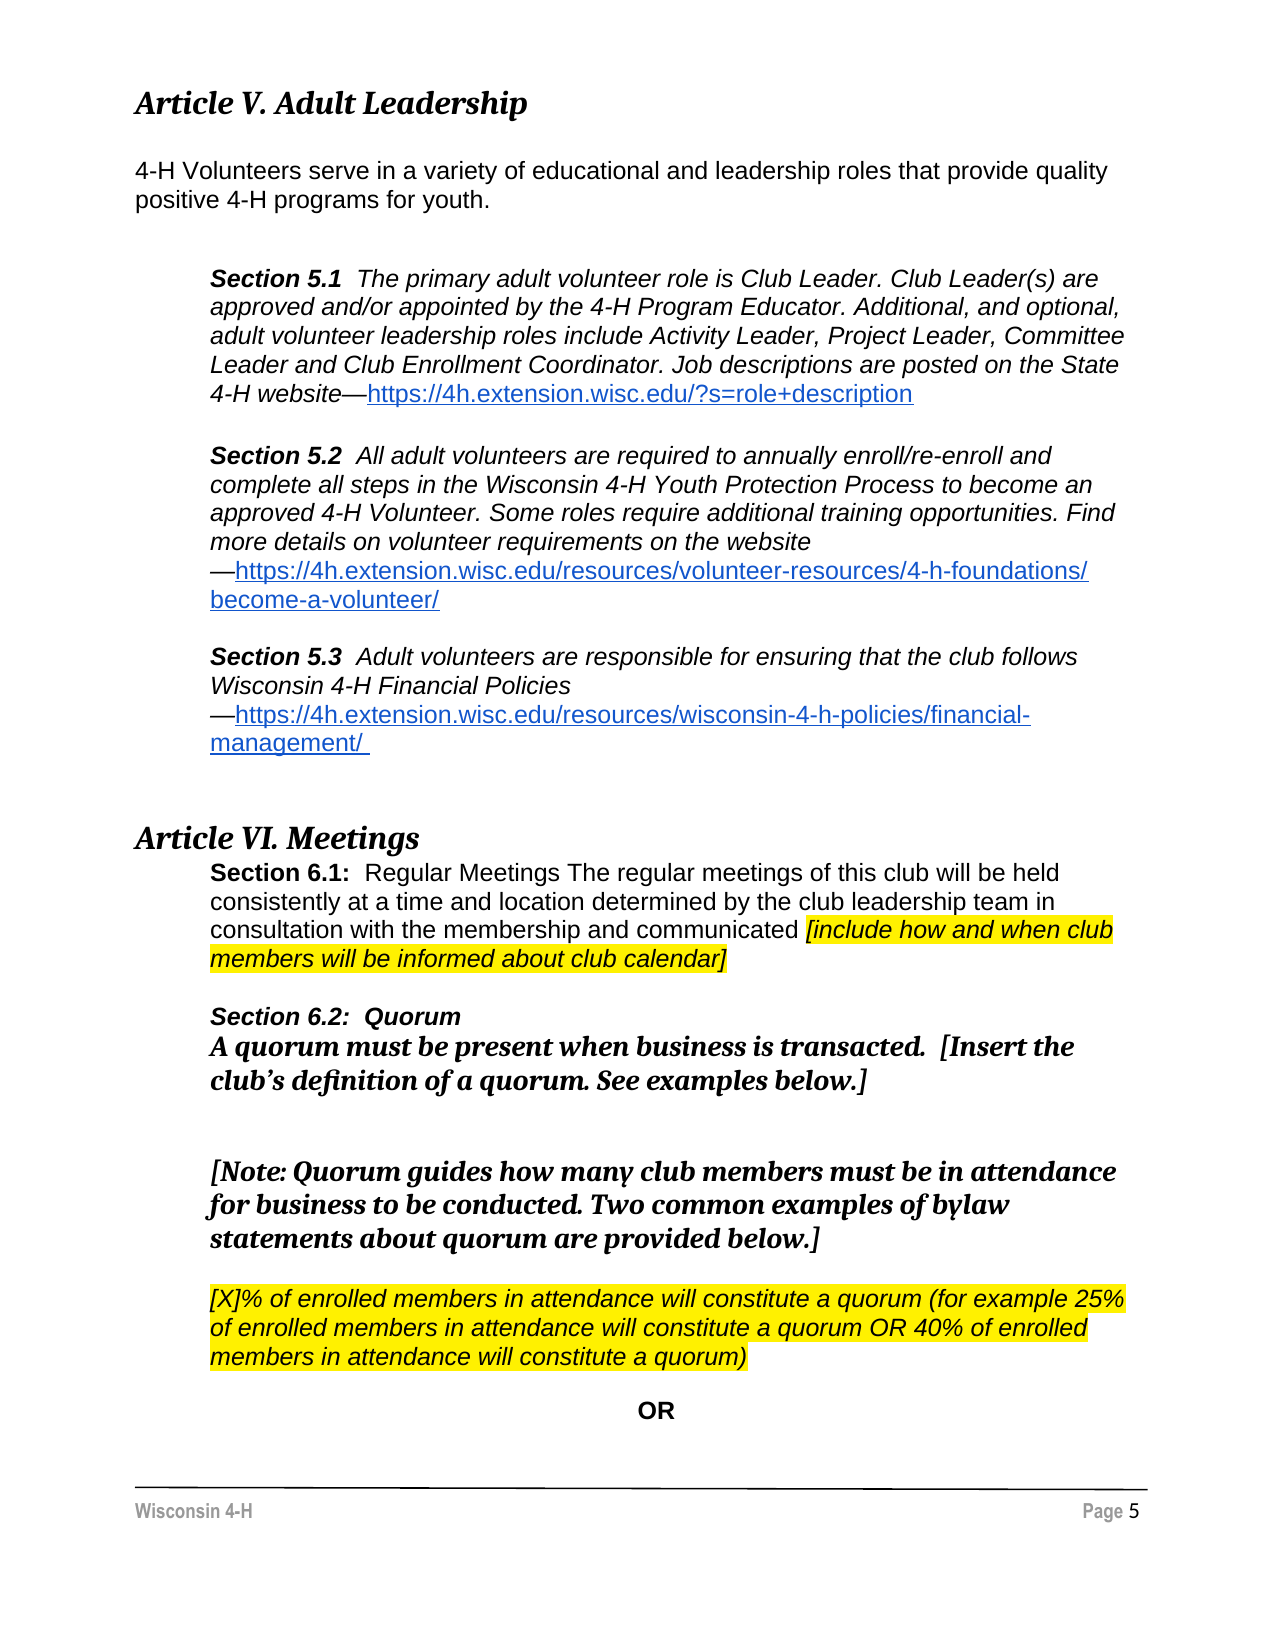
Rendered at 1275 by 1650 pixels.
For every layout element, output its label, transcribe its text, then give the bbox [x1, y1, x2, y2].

text OR [172, 1396, 1140, 1424]
subtitle Section 6.2: Quorum [135, 1002, 1140, 1030]
text 4-H Volunteers serve in a variety of educational and leadership roles that provide quality positive 4-H programs for youth. [135, 156, 1140, 213]
subtitle Article VI. Meetings [135, 819, 1140, 858]
subtitle Section 6.1: Regular Meetings The regular meetings of this club will be held consistently at a time and location determined by the club leadership team in consultation with the membership and communicated [include how and when club members will be informed about club calendar] [210, 858, 1140, 973]
subtitle Section 5.1 The primary adult volunteer role is Club Leader. Club Leader(s) are approved and/or appointed by the 4-H Program Educator. Additional, and optional, adult volunteer leadership roles include Activity Leader, Project Leader, Committee Leader and Club Enrollment Coordinator. Job descriptions are posted on the State 4-H website—https://4h.extension.wisc.edu/?s=role+description [210, 263, 1140, 407]
subtitle Article V. Adult Leadership [135, 84, 1140, 123]
text [X]% of enrolled members in attendance will constitute a quorum (for example 25% of enrolled members in attendance will constitute a quorum OR 40% of enrolled members in attendance will constitute a quorum) [748, 1284, 1140, 1371]
subtitle Section 5.3 Adult volunteers are responsible for ensuring that the club follows Wisconsin 4-H Financial Policies—https://4h.extension.wisc.edu/resources/wisconsin-4-h-policies/financial-management/ [210, 642, 1140, 757]
subtitle Section 5.2 All adult volunteers are required to annually enroll/re-enroll and complete all steps in the Wisconsin 4-H Youth Protection Process to become an approved 4-H Volunteer. Some roles require additional training opportunities. Find more details on volunteer requirements on the website—https://4h.extension.wisc.edu/resources/volunteer-resources/4-h-foundations/become-a-volunteer/ [210, 441, 1140, 613]
